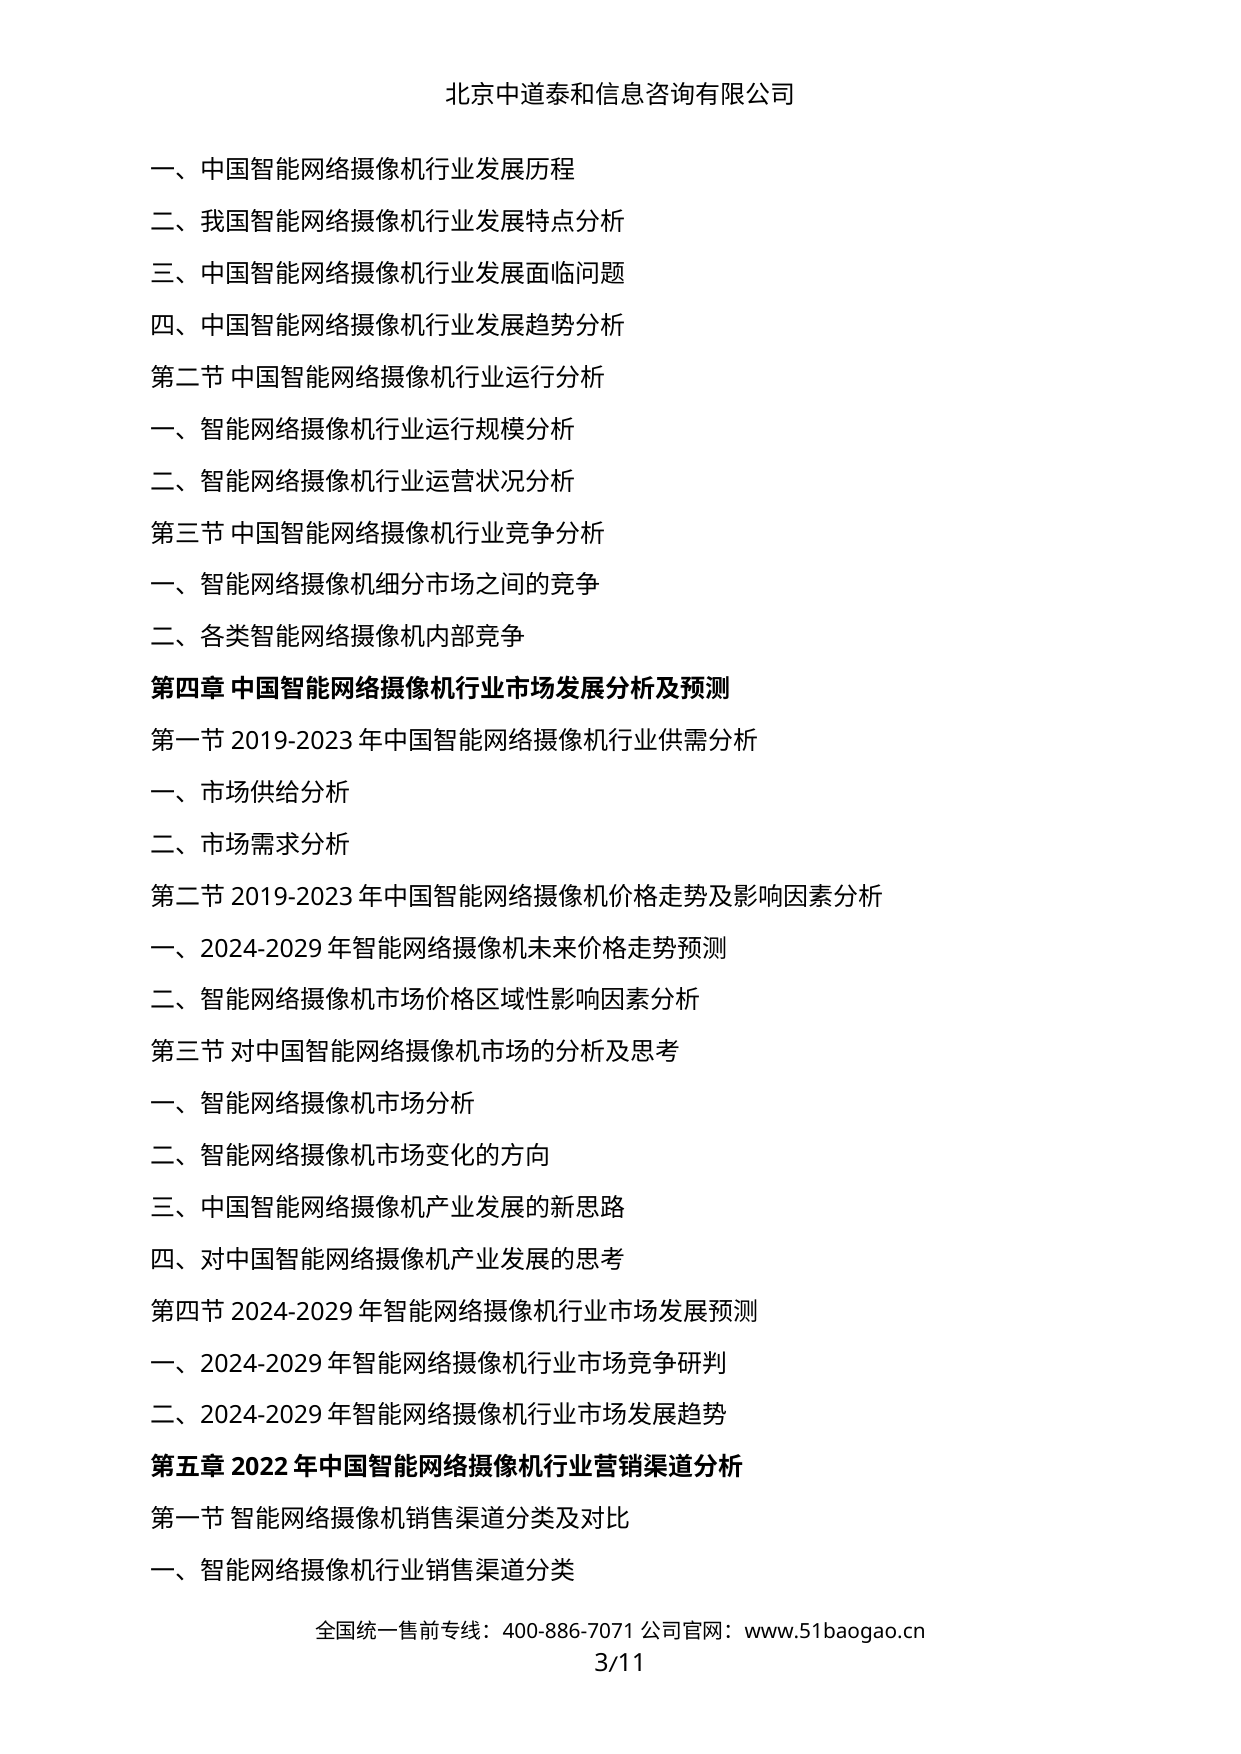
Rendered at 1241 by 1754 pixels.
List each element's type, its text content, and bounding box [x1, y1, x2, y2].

text 三、中国智能网络摄像机产业发展的新思路 [150, 1187, 1090, 1224]
text 二、我国智能网络摄像机行业发展特点分析 [150, 202, 1090, 238]
text 二、2024-2029年智能网络摄像机行业市场发展趋势 [150, 1395, 1090, 1431]
text 一、智能网络摄像机市场分析 [150, 1084, 1090, 1120]
text 第二节 中国智能网络摄像机行业运行分析 [150, 357, 1090, 394]
text 二、市场需求分析 [150, 824, 1090, 861]
text 第二节 2019-2023年中国智能网络摄像机价格走势及影响因素分析 [150, 876, 1090, 912]
text 二、智能网络摄像机市场变化的方向 [150, 1136, 1090, 1172]
text 一、智能网络摄像机行业销售渠道分类 [150, 1551, 1090, 1587]
text 二、各类智能网络摄像机内部竞争 [150, 617, 1090, 653]
text 一、中国智能网络摄像机行业发展历程 [150, 150, 1090, 186]
text 第三节 对中国智能网络摄像机市场的分析及思考 [150, 1032, 1090, 1068]
text 一、智能网络摄像机行业运行规模分析 [150, 409, 1090, 446]
text 三、中国智能网络摄像机行业发展面临问题 [150, 254, 1090, 290]
text 第四节 2024-2029年智能网络摄像机行业市场发展预测 [150, 1291, 1090, 1327]
text 一、2024-2029年智能网络摄像机行业市场竞争研判 [150, 1343, 1090, 1379]
text 一、市场供给分析 [150, 772, 1090, 809]
text 二、智能网络摄像机市场价格区域性影响因素分析 [150, 980, 1090, 1016]
text 二、智能网络摄像机行业运营状况分析 [150, 461, 1090, 497]
text 一、2024-2029年智能网络摄像机未来价格走势预测 [150, 928, 1090, 964]
text 第五章 2022年中国智能网络摄像机行业营销渠道分析 [150, 1447, 1090, 1483]
text 第三节 中国智能网络摄像机行业竞争分析 [150, 513, 1090, 549]
text 第一节 智能网络摄像机销售渠道分类及对比 [150, 1499, 1090, 1535]
text 四、对中国智能网络摄像机产业发展的思考 [150, 1239, 1090, 1276]
text 四、中国智能网络摄像机行业发展趋势分析 [150, 306, 1090, 342]
text 第四章 中国智能网络摄像机行业市场发展分析及预测 [150, 669, 1090, 705]
text 第一节 2019-2023年中国智能网络摄像机行业供需分析 [150, 721, 1090, 757]
text 一、智能网络摄像机细分市场之间的竞争 [150, 565, 1090, 601]
